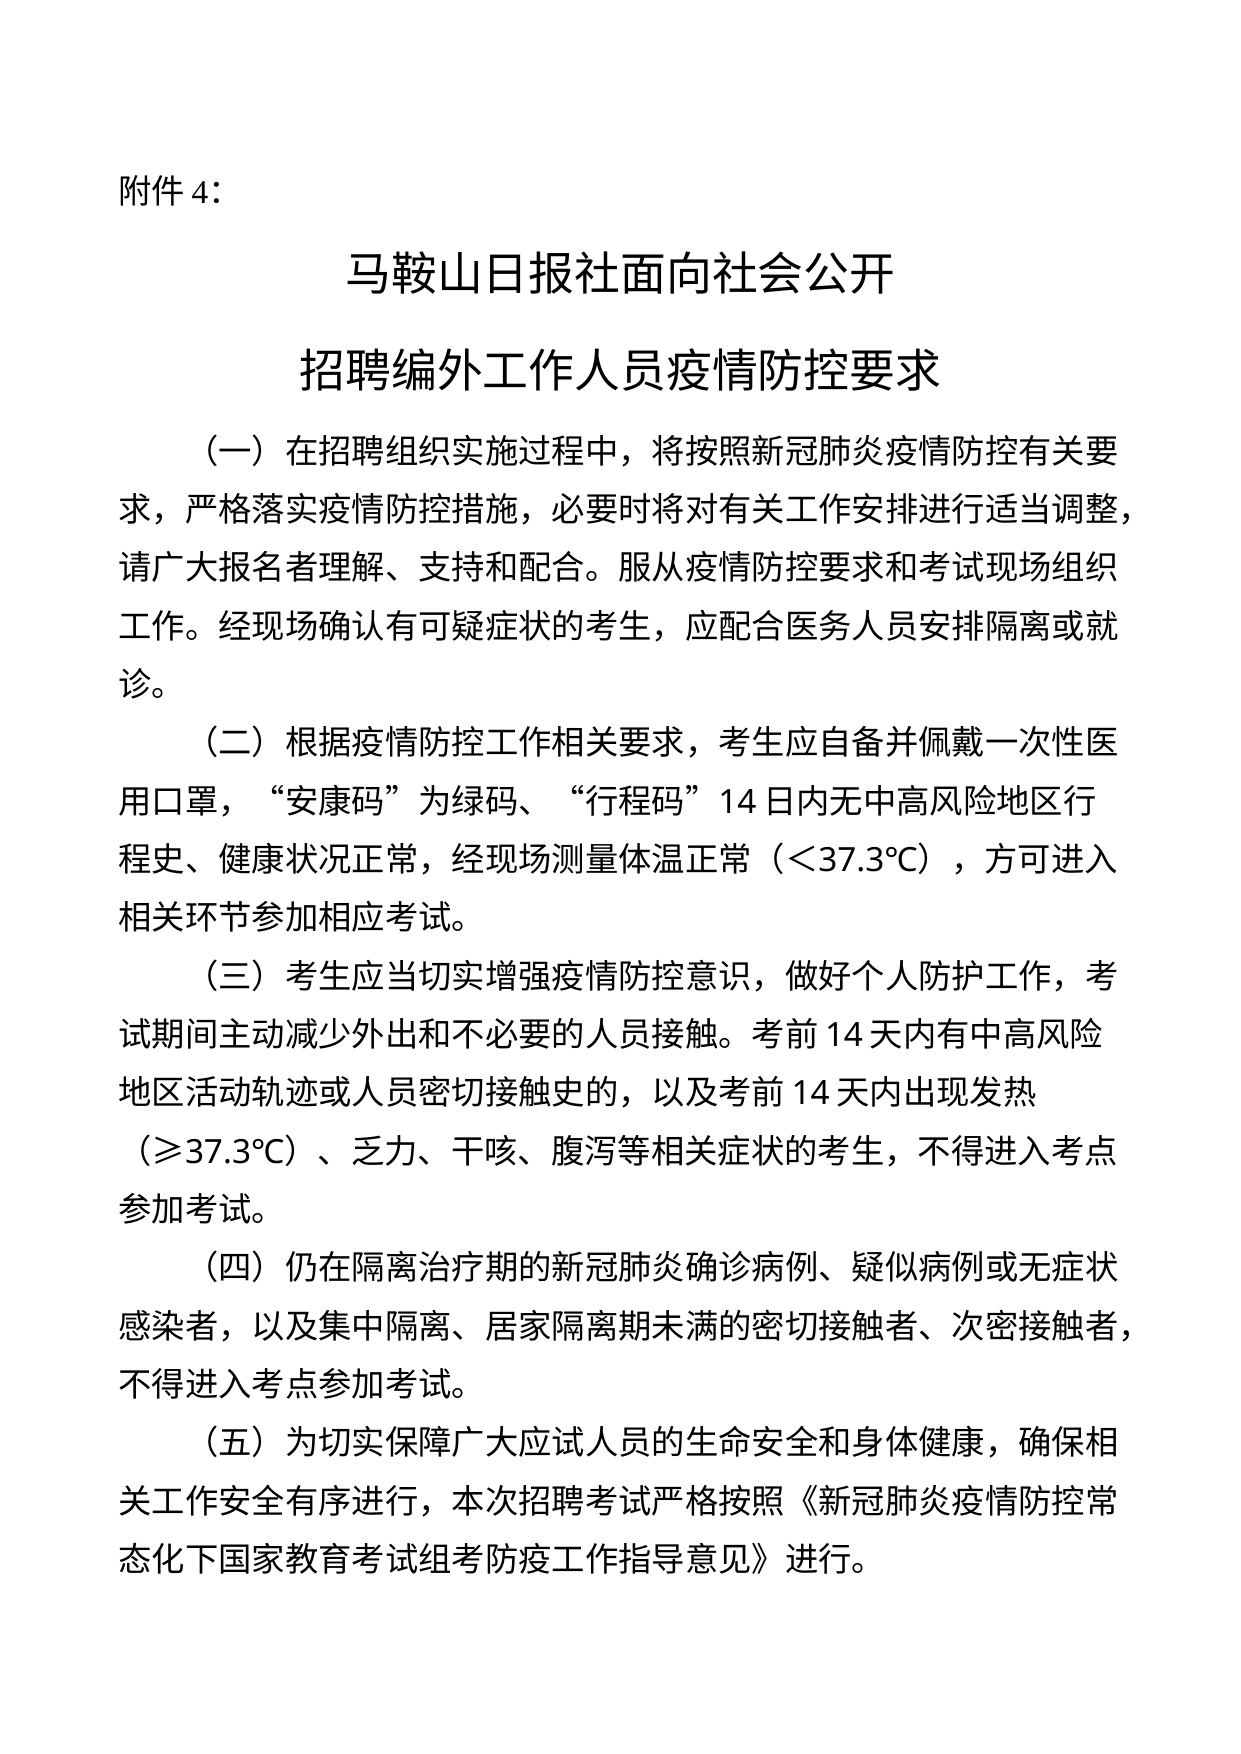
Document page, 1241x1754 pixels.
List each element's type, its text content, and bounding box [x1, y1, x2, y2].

text 马鞍山日报社面向社会公开 [118, 221, 1122, 319]
text （二）根据疫情防控工作相关要求，考生应自备并佩戴一次性医用口罩，“安康码”为绿码、“行程码”14日内无中高风险地区行程史、健康状况正常，经现场测量体温正常（＜37.3℃），方可进入相关环节参加相应考试。 [118, 708, 1122, 941]
text （五）为切实保障广大应试人员的生命安全和身体健康，确保相关工作安全有序进行，本次招聘考试严格按照《新冠肺炎疫情防控常态化下国家教育考试组考防疫工作指导意见》进行。 [118, 1408, 1122, 1583]
text 招聘编外工作人员疫情防控要求 [118, 319, 1122, 416]
text （三）考生应当切实增强疫情防控意识，做好个人防护工作，考试期间主动减少外出和不必要的人员接触。考前14天内有中高风险地区活动轨迹或人员密切接触史的，以及考前14天内出现发热（≥37.3℃）、乏力、干咳、腹泻等相关症状的考生，不得进入考点参加考试。 [118, 941, 1122, 1233]
text 附件4： [118, 156, 1122, 221]
text （四）仍在隔离治疗期的新冠肺炎确诊病例、疑似病例或无症状感染者，以及集中隔离、居家隔离期未满的密切接触者、次密接触者，不得进入考点参加考试。 [118, 1233, 1122, 1408]
text （一）在招聘组织实施过程中，将按照新冠肺炎疫情防控有关要求，严格落实疫情防控措施，必要时将对有关工作安排进行适当调整，请广大报名者理解、支持和配合。服从疫情防控要求和考试现场组织工作。经现场确认有可疑症状的考生，应配合医务人员安排隔离或就诊。 [118, 416, 1122, 708]
